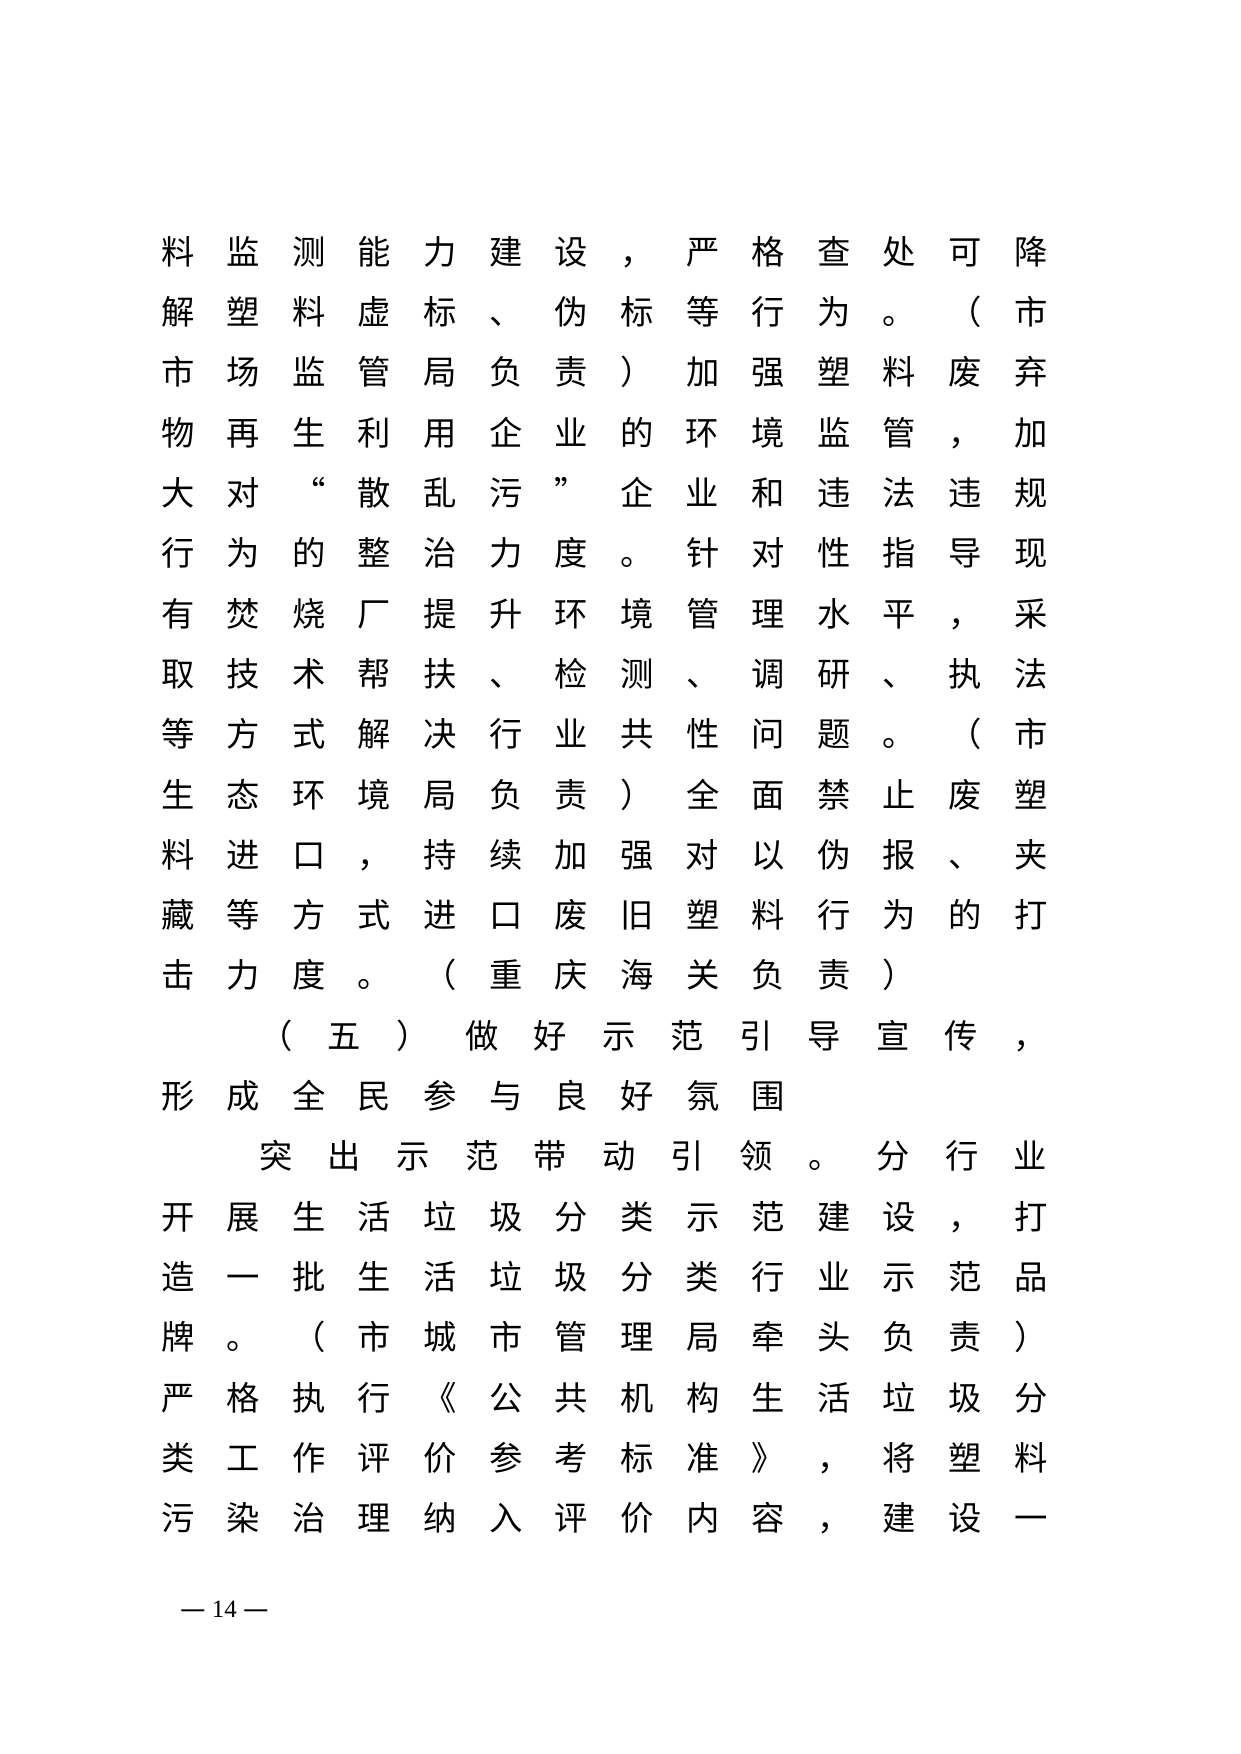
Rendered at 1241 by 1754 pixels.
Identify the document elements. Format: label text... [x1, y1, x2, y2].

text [161, 219, 1079, 889]
text （五）做好示范引导宣传，形成全民参与良好氛围 [161, 1003, 1079, 1124]
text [161, 1124, 1079, 1546]
